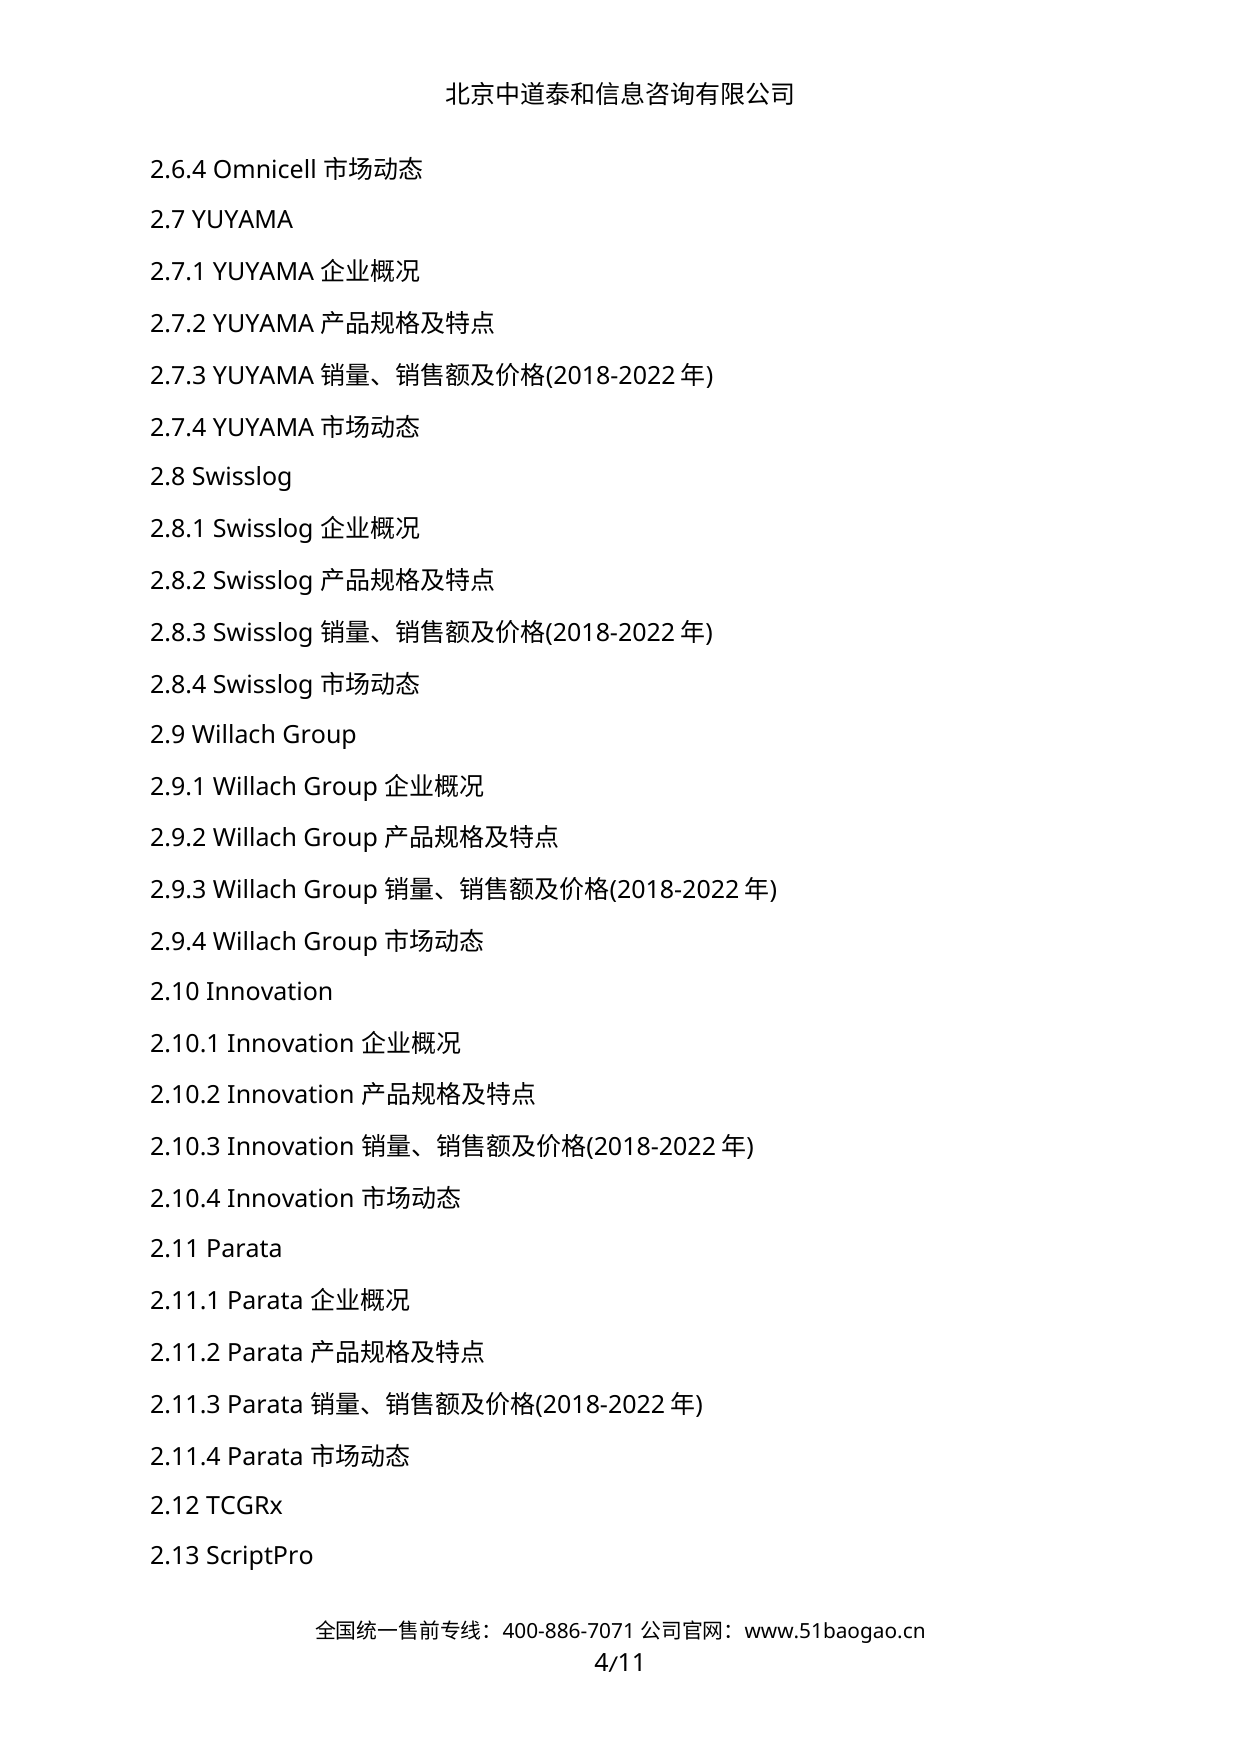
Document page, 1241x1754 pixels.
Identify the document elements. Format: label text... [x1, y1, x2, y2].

text 2.7.1 YUYAMA 企业概况 [150, 252, 1090, 288]
text 2.7.3 YUYAMA 销量、销售额及价格(2018-2022年) [150, 355, 1090, 392]
text 2.8.1 Swisslog 企业概况 [150, 509, 1090, 545]
text 2.7.4 YUYAMA 市场动态 [150, 407, 1090, 443]
text 2.11.1 Parata 企业概况 [150, 1280, 1090, 1317]
text 2.8 Swisslog [150, 459, 1090, 493]
text 2.12 TCGRx [150, 1488, 1090, 1522]
text 2.10.4 Innovation 市场动态 [150, 1179, 1090, 1215]
text 2.8.2 Swisslog 产品规格及特点 [150, 561, 1090, 597]
text 2.11.3 Parata 销量、销售额及价格(2018-2022年) [150, 1384, 1090, 1420]
text 2.10.2 Innovation 产品规格及特点 [150, 1075, 1090, 1111]
text 2.8.3 Swisslog 销量、销售额及价格(2018-2022年) [150, 612, 1090, 649]
text 2.9.1 Willach Group 企业概况 [150, 766, 1090, 802]
text 2.11.4 Parata 市场动态 [150, 1436, 1090, 1472]
text 2.10.1 Innovation 企业概况 [150, 1023, 1090, 1059]
text 2.8.4 Swisslog 市场动态 [150, 664, 1090, 701]
text 2.10.3 Innovation 销量、销售额及价格(2018-2022年) [150, 1127, 1090, 1163]
text 2.6.4 Omnicell 市场动态 [150, 150, 1090, 186]
text 2.11.2 Parata 产品规格及特点 [150, 1332, 1090, 1368]
text 2.9.4 Willach Group 市场动态 [150, 922, 1090, 958]
text 2.9.3 Willach Group 销量、销售额及价格(2018-2022年) [150, 870, 1090, 906]
text 2.13 ScriptPro [150, 1537, 1090, 1572]
text 2.7.2 YUYAMA 产品规格及特点 [150, 303, 1090, 340]
text 2.9.2 Willach Group 产品规格及特点 [150, 818, 1090, 854]
text 2.11 Parata [150, 1231, 1090, 1265]
text 2.7 YUYAMA [150, 202, 1090, 236]
text 2.9 Willach Group [150, 716, 1090, 750]
text 2.10 Innovation [150, 973, 1090, 1007]
